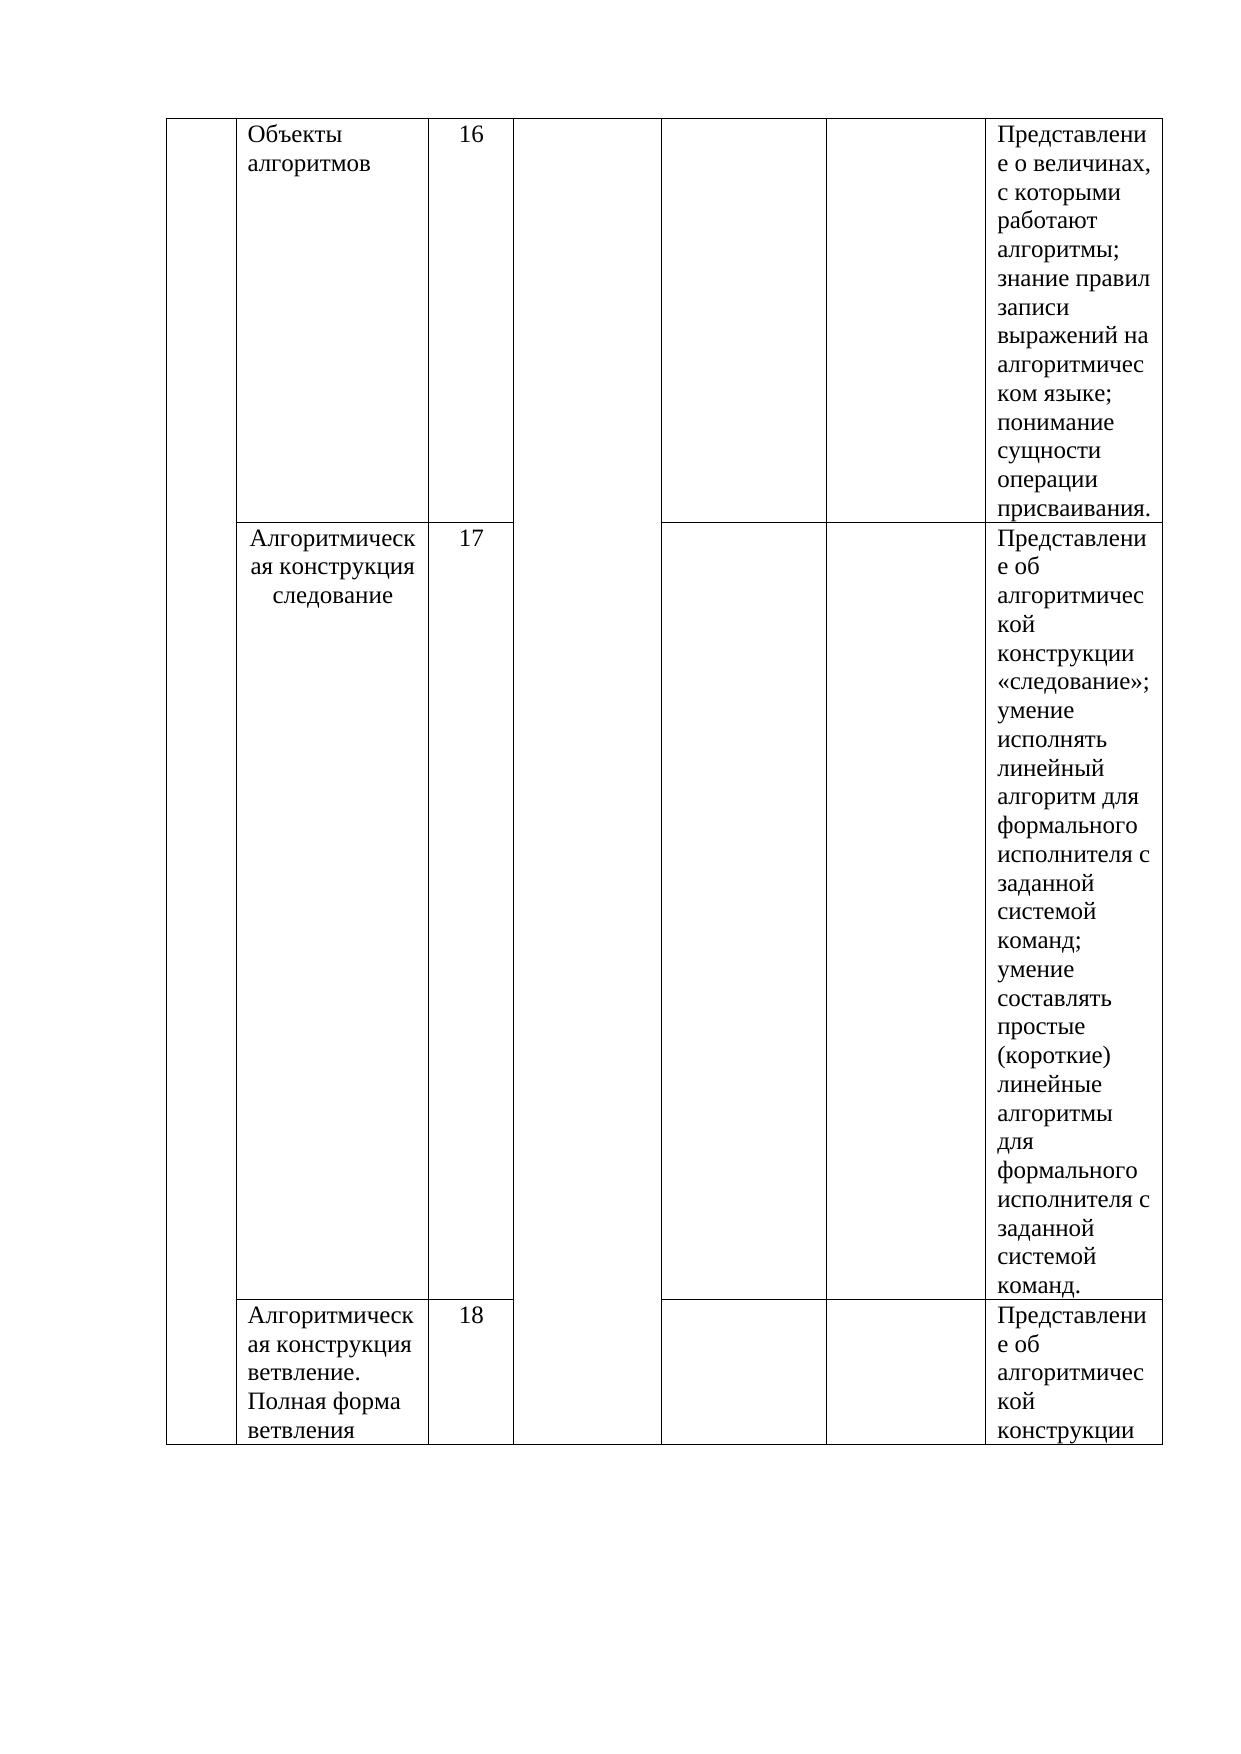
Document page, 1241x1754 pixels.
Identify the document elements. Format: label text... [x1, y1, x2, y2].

table_cell Представление об алгоритмической конструкции «следование»; умение исполнять линейный алгоритм для формального исполнителя с заданной системой команд; умение составлять простые (короткие) линейные алгоритмы для формального исполнителя с заданной системой команд. [986, 523, 1162, 1299]
table_cell Представление о величинах, с которыми работают алгоритмы; знание правил записи выражений на алгоритмическом языке; понимание сущности операции присваивания. [986, 119, 1162, 522]
table_cell [662, 1300, 826, 1444]
table_cell [827, 119, 985, 522]
table_cell 16 [429, 119, 513, 522]
table_cell Алгоритмическая конструкция ветвление. Полная форма ветвления [237, 1300, 428, 1444]
table_cell [827, 1300, 985, 1444]
table_cell 17 [429, 523, 513, 1299]
table_cell [662, 119, 826, 522]
table_cell 18 [429, 1300, 513, 1444]
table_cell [986, 1300, 1162, 1444]
table_cell [827, 523, 985, 1299]
table_cell Алгоритмическая конструкция следование [237, 523, 428, 1299]
table_cell Объекты алгоритмов [237, 119, 428, 522]
table_cell [662, 523, 826, 1299]
